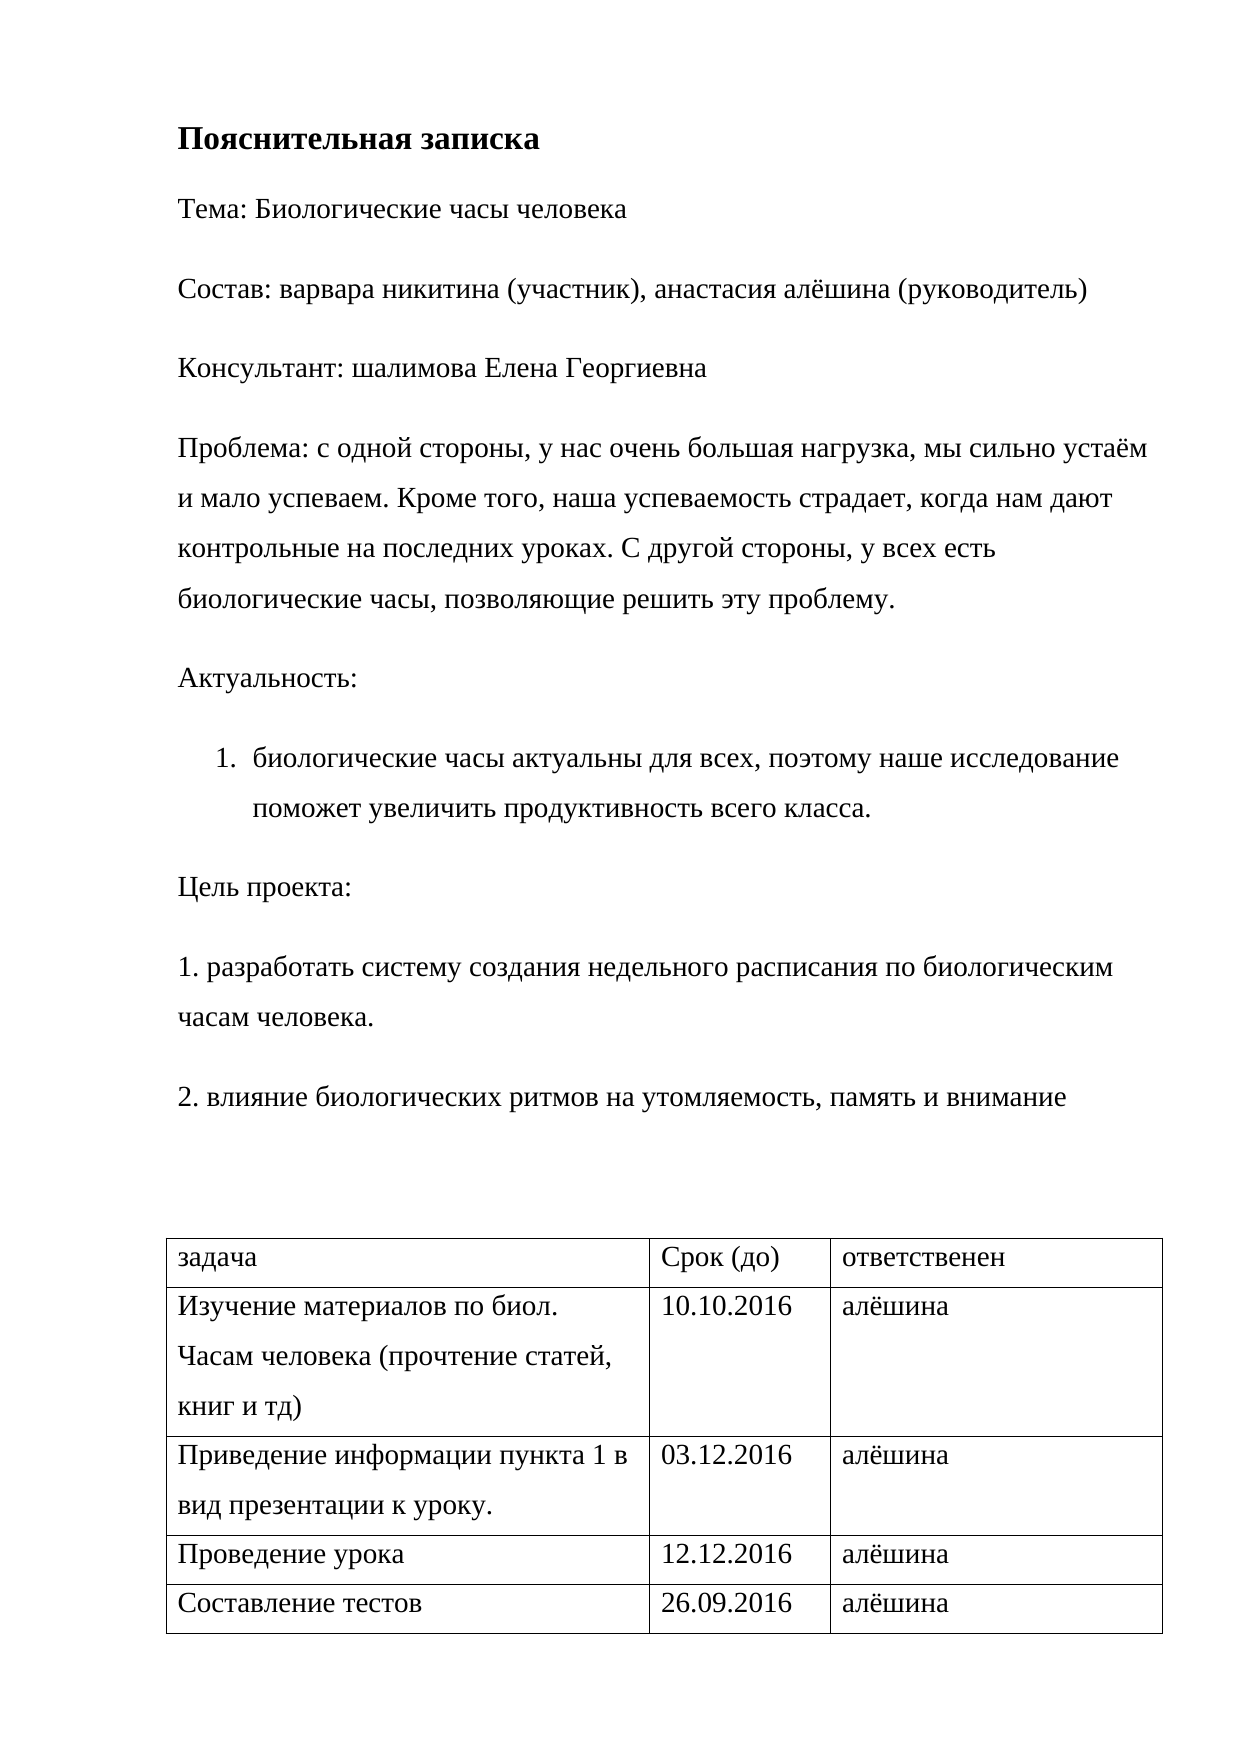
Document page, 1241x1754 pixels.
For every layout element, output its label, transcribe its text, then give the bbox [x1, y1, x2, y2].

text Проблема: с одной стороны, у нас очень большая нагрузка, мы сильно устаём и мало успеваем. Кроме того, наша успеваемость страдает, когда нам дают контрольные на последних уроках. С другой стороны, у всех есть биологические часы, позволяющие решить эту проблему. [177, 430, 1152, 614]
table_cell алёшина [831, 1437, 1162, 1535]
table_cell алёшина [831, 1585, 1162, 1633]
text 2. влияние биологических ритмов на утомляемость, память и внимание [177, 1079, 1152, 1112]
text Пояснительная записка [177, 118, 1152, 156]
table_cell Приведение информации пункта 1 в вид презентации к уроку. [167, 1437, 649, 1535]
table_header Срок (до) [650, 1239, 830, 1287]
table_cell алёшина [831, 1536, 1162, 1584]
text Тема: Биологические часы человека [177, 191, 1152, 225]
text 1. разработать систему создания недельного расписания по биологическим часам человека. [177, 949, 1152, 1033]
table_cell 10.10.2016 [650, 1288, 830, 1436]
text Цель проекта: [177, 869, 1152, 903]
table_header ответственен [831, 1239, 1162, 1287]
text Актуальность: [177, 660, 1152, 694]
table_cell Изучение материалов по биол. Часам человека (прочтение статей, книг и тд) [167, 1288, 649, 1436]
table_cell Проведение урока [167, 1536, 649, 1584]
table_header задача [167, 1239, 649, 1287]
table_cell Составление тестов [167, 1585, 649, 1633]
table_cell 03.12.2016 [650, 1437, 830, 1535]
table_cell алёшина [831, 1288, 1162, 1436]
text Консультант: шалимова Елена Георгиевна [177, 350, 1152, 384]
table_cell 12.12.2016 [650, 1536, 830, 1584]
list биологические часы актуальны для всех, поэтому наше исследование поможет увеличить продуктивность всего класса. [215, 740, 1152, 823]
table_cell 26.09.2016 [650, 1585, 830, 1633]
text Состав: варвара никитина (участник), анастасия алёшина (руководитель) [177, 271, 1152, 304]
